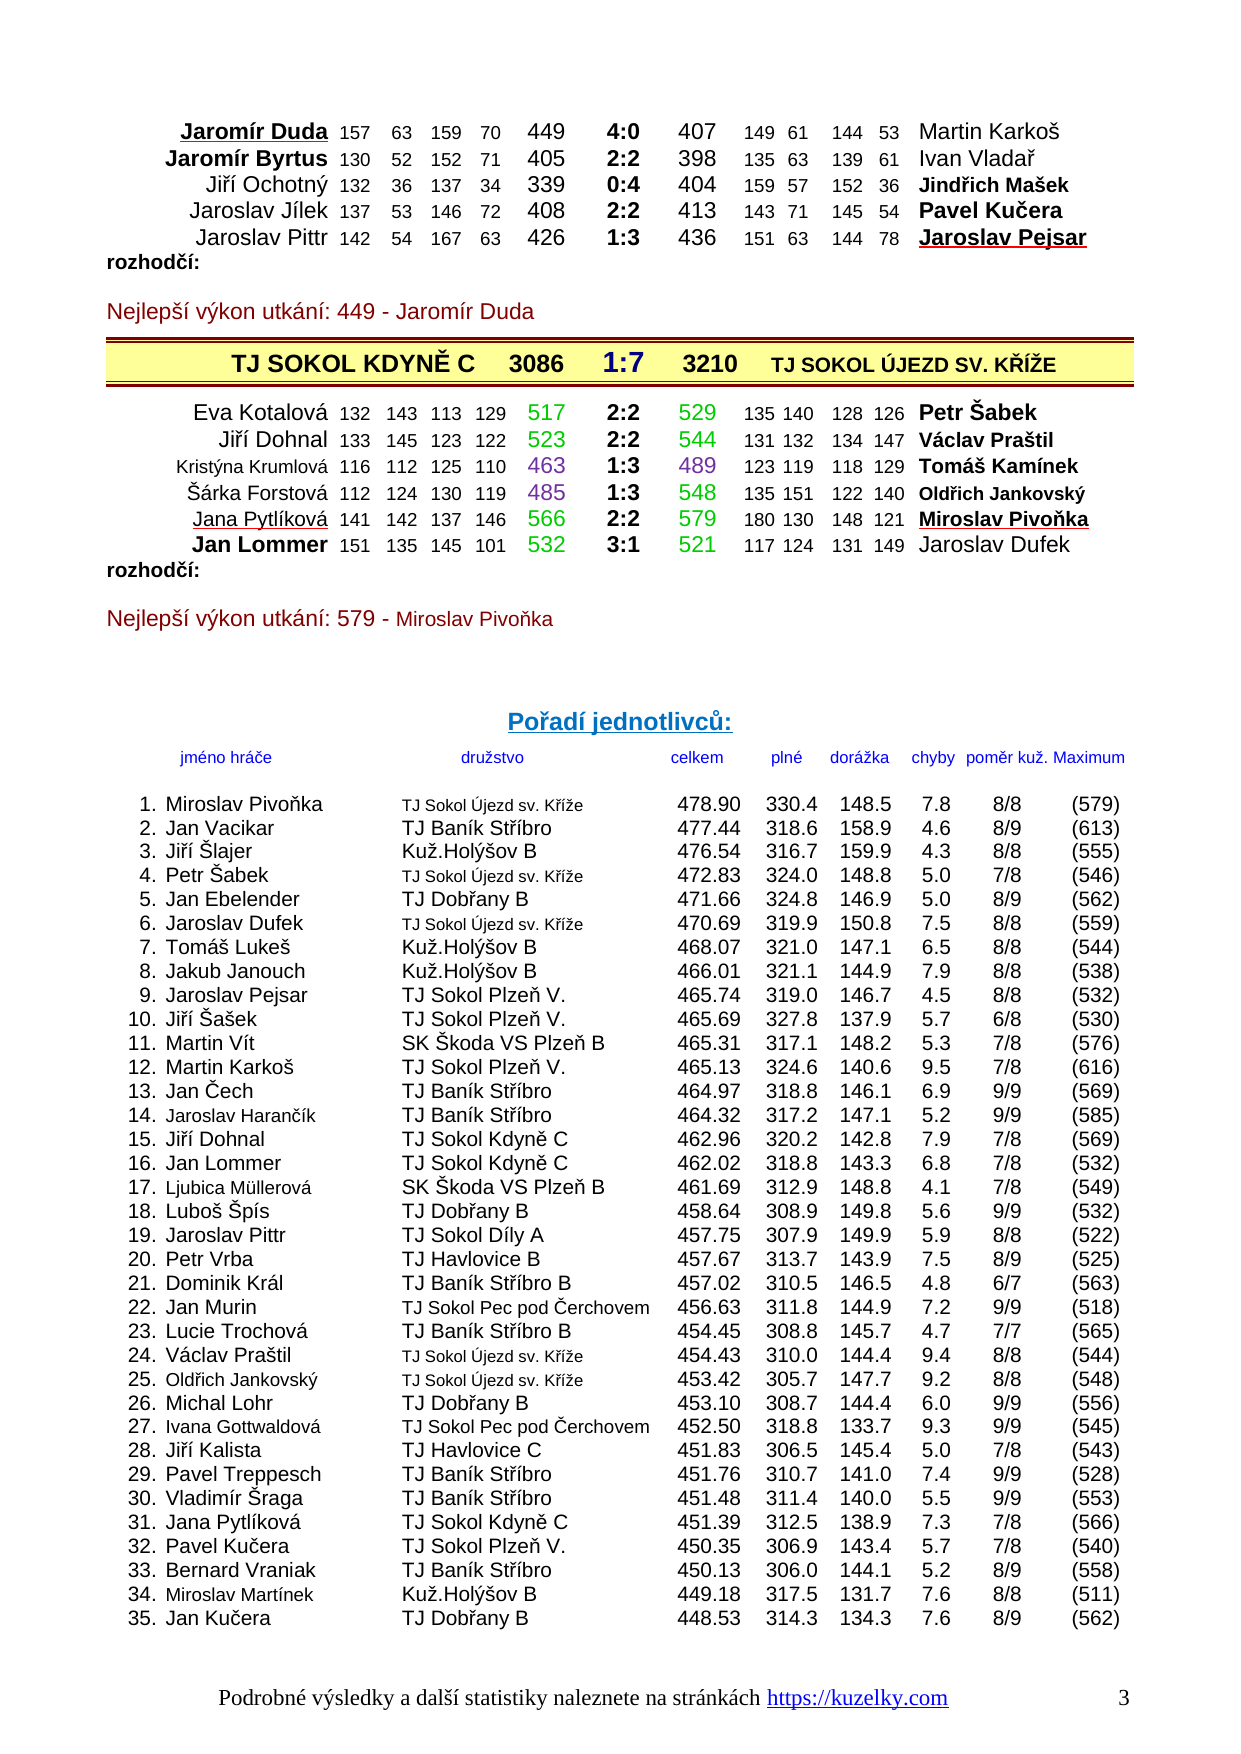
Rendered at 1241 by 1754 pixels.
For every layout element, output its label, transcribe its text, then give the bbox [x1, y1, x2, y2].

text Šárka Forstová 112 124 130 119 485 1:3 548 135 151 122 140 Oldřich Jankovský [106, 478, 1134, 505]
text 8. Jakub Janouch Kuž.Holýšov B 466.01 321.1 144.9 7.9 8/8 (538) [106, 959, 1134, 983]
text 9. Jaroslav Pejsar TJ Sokol Plzeň V. 465.74 319.0 146.7 4.5 8/8 (532) [106, 983, 1134, 1007]
text 16. Jan Lommer TJ Sokol Kdyně C 462.02 318.8 143.3 6.8 7/8 (532) [106, 1151, 1134, 1175]
text 24. Václav Praštil TJ Sokol Újezd sv. Kříže 454.43 310.0 144.4 9.4 8/8 (544) [106, 1342, 1134, 1366]
text 22. Jan Murin TJ Sokol Pec pod Čerchovem 456.63 311.8 144.9 7.2 9/9 (518) [106, 1294, 1134, 1318]
text 19. Jaroslav Pittr TJ Sokol Díly A 457.75 307.9 149.9 5.9 8/8 (522) [106, 1223, 1134, 1247]
text 23. Lucie Trochová TJ Baník Stříbro B 454.45 308.8 145.7 4.7 7/7 (565) [106, 1318, 1134, 1342]
text 4. Petr Šabek TJ Sokol Újezd sv. Kříže 472.83 324.0 148.8 5.0 7/8 (546) [106, 863, 1134, 887]
text 25. Oldřich Jankovský TJ Sokol Újezd sv. Kříže 453.42 305.7 147.7 9.2 8/8 (548) [106, 1366, 1134, 1390]
text 13. Jan Čech TJ Baník Stříbro 464.97 318.8 146.1 6.9 9/9 (569) [106, 1079, 1134, 1103]
text 27. Ivana Gottwaldová TJ Sokol Pec pod Čerchovem 452.50 318.8 133.7 9.3 9/9 (545) [106, 1414, 1134, 1438]
text 12. Martin Karkoš TJ Sokol Plzeň V. 465.13 324.6 140.6 9.5 7/8 (616) [106, 1055, 1134, 1079]
text 31. Jana Pytlíková TJ Sokol Kdyně C 451.39 312.5 138.9 7.3 7/8 (566) [106, 1510, 1134, 1534]
text jméno hráče družstvo celkem plné dorážka chyby poměr kuž. Maximum [106, 748, 1134, 767]
text Eva Kotalová 132 143 113 129 517 2:2 529 135 140 128 126 Petr Šabek [106, 399, 1134, 426]
text TJ Sokol Kdyně C 3086 1:7 3210 TJ Sokol Újezd sv. Kříže [106, 343, 1134, 381]
text 10. Jiří Šašek TJ Sokol Plzeň V. 465.69 327.8 137.9 5.7 6/8 (530) [106, 1007, 1134, 1031]
text rozhodčí: [106, 557, 1134, 581]
text Jaromír Duda 157 63 159 70 449 4:0 407 149 61 144 53 Martin Karkoš [106, 118, 1134, 144]
text Jiří Dohnal 133 145 123 122 523 2:2 544 131 132 134 147 Václav Praštil [106, 426, 1134, 452]
text Nejlepší výkon utkání: 579 - Miroslav Pivoňka [106, 605, 1134, 632]
text Jaromír Byrtus 130 52 152 71 405 2:2 398 135 63 139 61 Ivan Vladař [106, 144, 1134, 171]
text 28. Jiří Kalista TJ Havlovice C 451.83 306.5 145.4 5.0 7/8 (543) [106, 1438, 1134, 1462]
text Jaroslav Jílek 137 53 146 72 408 2:2 413 143 71 145 54 Pavel Kučera [106, 197, 1134, 223]
text 33. Bernard Vraniak TJ Baník Stříbro 450.13 306.0 144.1 5.2 8/9 (558) [106, 1558, 1134, 1582]
text rozhodčí: [106, 250, 1134, 274]
text Jiří Ochotný 132 36 137 34 339 0:4 404 159 57 152 36 Jindřich Mašek [106, 171, 1134, 197]
text 14. Jaroslav Harančík TJ Baník Stříbro 464.32 317.2 147.1 5.2 9/9 (585) [106, 1103, 1134, 1127]
text Jan Lommer 151 135 145 101 532 3:1 521 117 124 131 149 Jaroslav Dufek [106, 531, 1134, 557]
text 7. Tomáš Lukeš Kuž.Holýšov B 468.07 321.0 147.1 6.5 8/8 (544) [106, 935, 1134, 959]
text 21. Dominik Král TJ Baník Stříbro B 457.02 310.5 146.5 4.8 6/7 (563) [106, 1271, 1134, 1294]
text Jaroslav Pittr 142 54 167 63 426 1:3 436 151 63 144 78 Jaroslav Pejsar [106, 223, 1134, 250]
text 3. Jiří Šlajer Kuž.Holýšov B 476.54 316.7 159.9 4.3 8/8 (555) [106, 839, 1134, 863]
text 32. Pavel Kučera TJ Sokol Plzeň V. 450.35 306.9 143.4 5.7 7/8 (540) [106, 1534, 1134, 1558]
text 30. Vladimír Šraga TJ Baník Stříbro 451.48 311.4 140.0 5.5 9/9 (553) [106, 1486, 1134, 1510]
text 26. Michal Lohr TJ Dobřany B 453.10 308.7 144.4 6.0 9/9 (556) [106, 1390, 1134, 1414]
text 6. Jaroslav Dufek TJ Sokol Újezd sv. Kříže 470.69 319.9 150.8 7.5 8/8 (559) [106, 911, 1134, 935]
text 15. Jiří Dohnal TJ Sokol Kdyně C 462.96 320.2 142.8 7.9 7/8 (569) [106, 1127, 1134, 1151]
text 18. Luboš Špís TJ Dobřany B 458.64 308.9 149.8 5.6 9/9 (532) [106, 1199, 1134, 1223]
text Nejlepší výkon utkání: 449 - Jaromír Duda [106, 298, 1134, 324]
text 20. Petr Vrba TJ Havlovice B 457.67 313.7 143.9 7.5 8/9 (525) [106, 1247, 1134, 1271]
text 17. Ljubica Müllerová SK Škoda VS Plzeň B 461.69 312.9 148.8 4.1 7/8 (549) [106, 1175, 1134, 1199]
text 5. Jan Ebelender TJ Dobřany B 471.66 324.8 146.9 5.0 8/9 (562) [106, 887, 1134, 911]
text 2. Jan Vacikar TJ Baník Stříbro 477.44 318.6 158.9 4.6 8/9 (613) [106, 815, 1134, 839]
text 35. Jan Kučera TJ Dobřany B 448.53 314.3 134.3 7.6 8/9 (562) [106, 1606, 1134, 1630]
text 11. Martin Vít SK Škoda VS Plzeň B 465.31 317.1 148.2 5.3 7/8 (576) [106, 1031, 1134, 1055]
text Jana Pytlíková 141 142 137 146 566 2:2 579 180 130 148 121 Miroslav Pivoňka [106, 505, 1134, 531]
text Kristýna Krumlová 116 112 125 110 463 1:3 489 123 119 118 129 Tomáš Kamínek [106, 452, 1134, 478]
text Pořadí jednotlivců: [94, 707, 1145, 736]
text 1. Miroslav Pivoňka TJ Sokol Újezd sv. Kříže 478.90 330.4 148.5 7.8 8/8 (579) [106, 791, 1134, 815]
text 34. Miroslav Martínek Kuž.Holýšov B 449.18 317.5 131.7 7.6 8/8 (511) [106, 1582, 1134, 1606]
text 29. Pavel Treppesch TJ Baník Stříbro 451.76 310.7 141.0 7.4 9/9 (528) [106, 1462, 1134, 1486]
